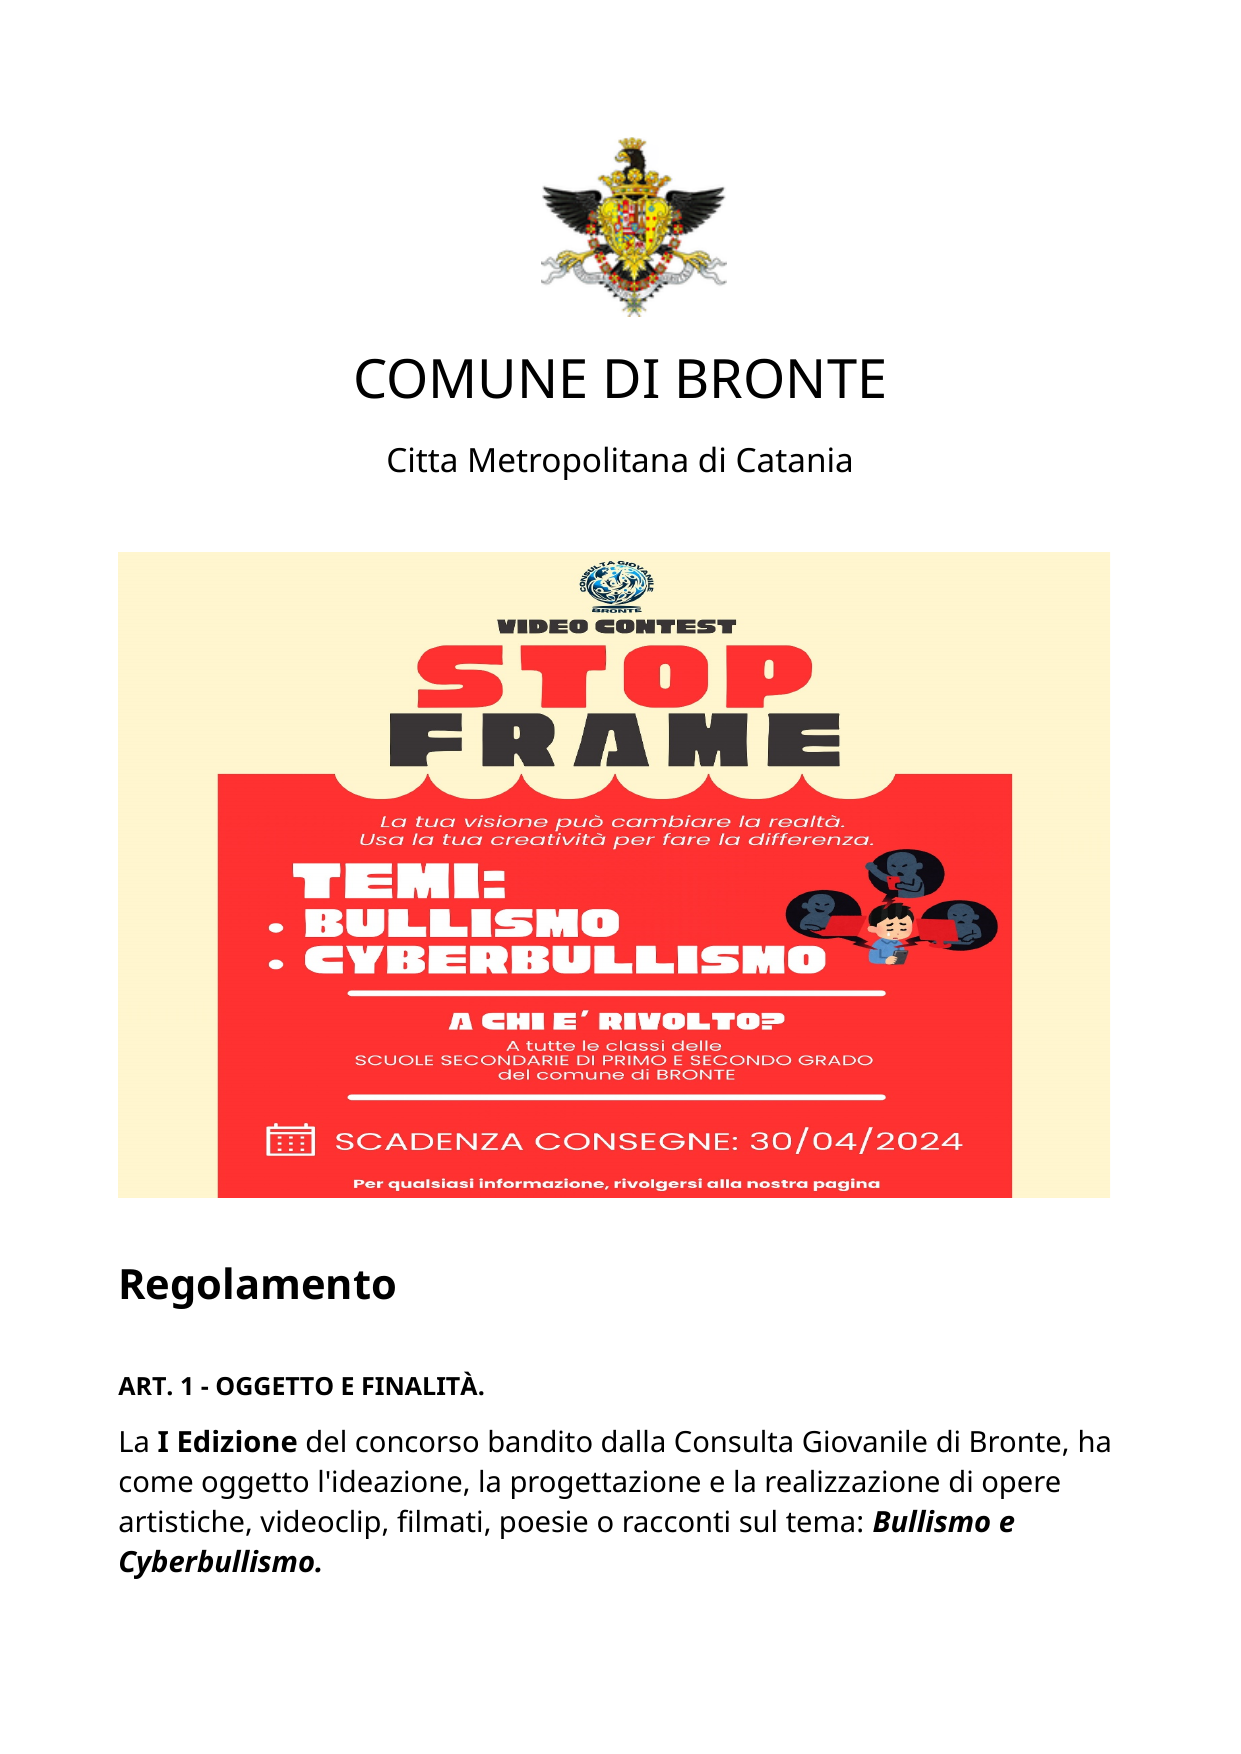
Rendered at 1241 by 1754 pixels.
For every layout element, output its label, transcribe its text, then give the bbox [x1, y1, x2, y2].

text Regolamento [118, 1255, 1122, 1312]
text La I Edizione del concorso bandito dalla Consulta Giovanile di Bronte, ha come oggetto l'ideazione, la progettazione e la realizzazione di opere artistiche, videoclip, filmati, poesie o racconti sul tema: Bullismo e Cyberbullismo. [118, 1422, 1122, 1581]
picture [541, 137, 727, 317]
text ART. 1 - OGGETTO E FINALITÀ. [118, 1368, 1122, 1402]
picture [118, 552, 1111, 1198]
